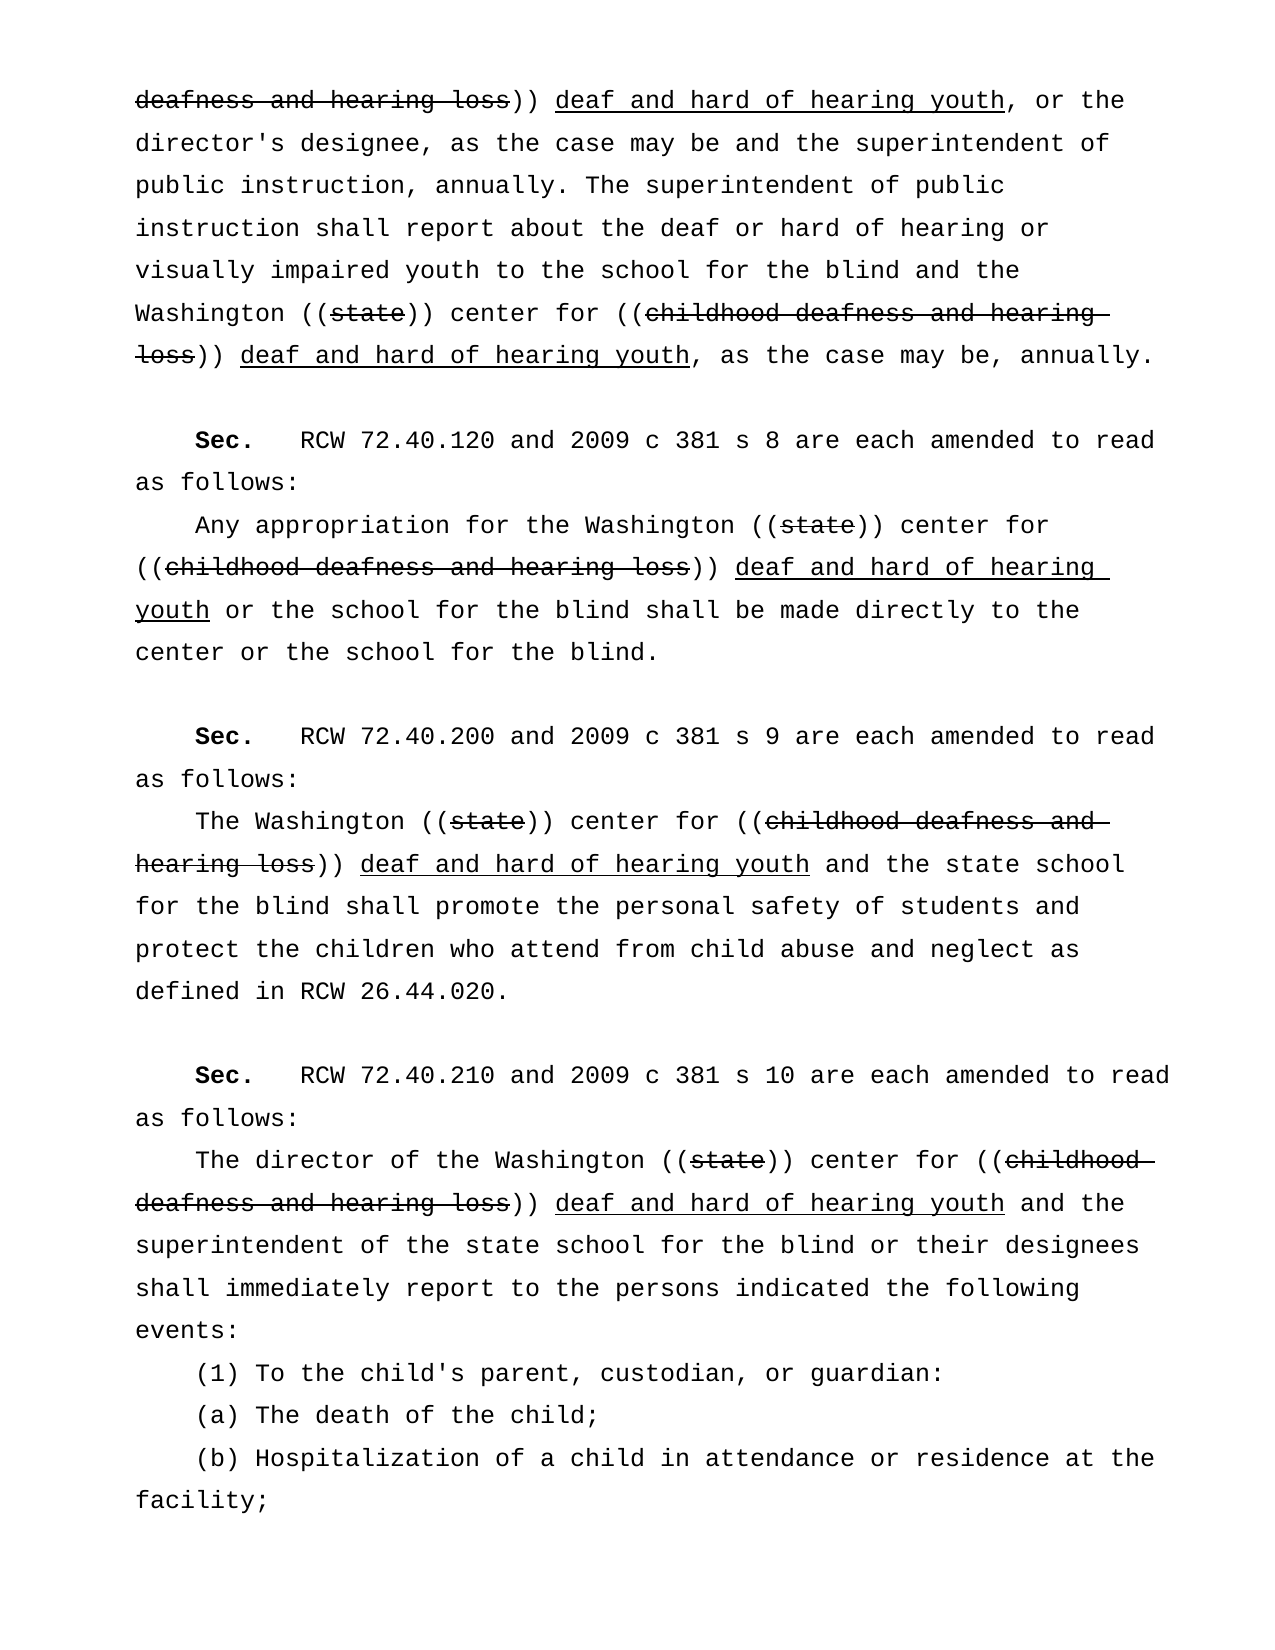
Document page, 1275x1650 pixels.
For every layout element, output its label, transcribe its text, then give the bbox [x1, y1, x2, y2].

text (b) Hospitalization of a child in attendance or residence at the facility; [135, 1432, 1170, 1517]
text (a) The death of the child; [135, 1390, 1170, 1432]
text Any appropriation for the Washington ((state)) center for ((childhood deafness and hearing loss)) deaf and hard of hearing youth or the school for the blind shall be made directly to the center or the school for the blind. [135, 499, 1170, 669]
text Sec. RCW 72.40.210 and 2009 c 381 s 10 are each amended to read as follows: [135, 1050, 1170, 1135]
text (1) To the child's parent, custodian, or guardian: [135, 1347, 1170, 1390]
text Sec. RCW 72.40.200 and 2009 c 381 s 9 are each amended to read as follows: [135, 711, 1170, 796]
text The director of the Washington ((state)) center for ((childhood deafness and hearing loss)) deaf and hard of hearing youth and the superintendent of the state school for the blind or their designees shall immediately report to the persons indicated the following events: [135, 1135, 1170, 1347]
text Sec. RCW 72.40.120 and 2009 c 381 s 8 are each amended to read as follows: [135, 414, 1170, 499]
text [135, 75, 1170, 372]
text The Washington ((state)) center for ((childhood deafness and hearing loss)) deaf and hard of hearing youth and the state school for the blind shall promote the personal safety of students and protect the children who attend from child abuse and neglect as defined in RCW 26.44.020. [135, 796, 1170, 1008]
